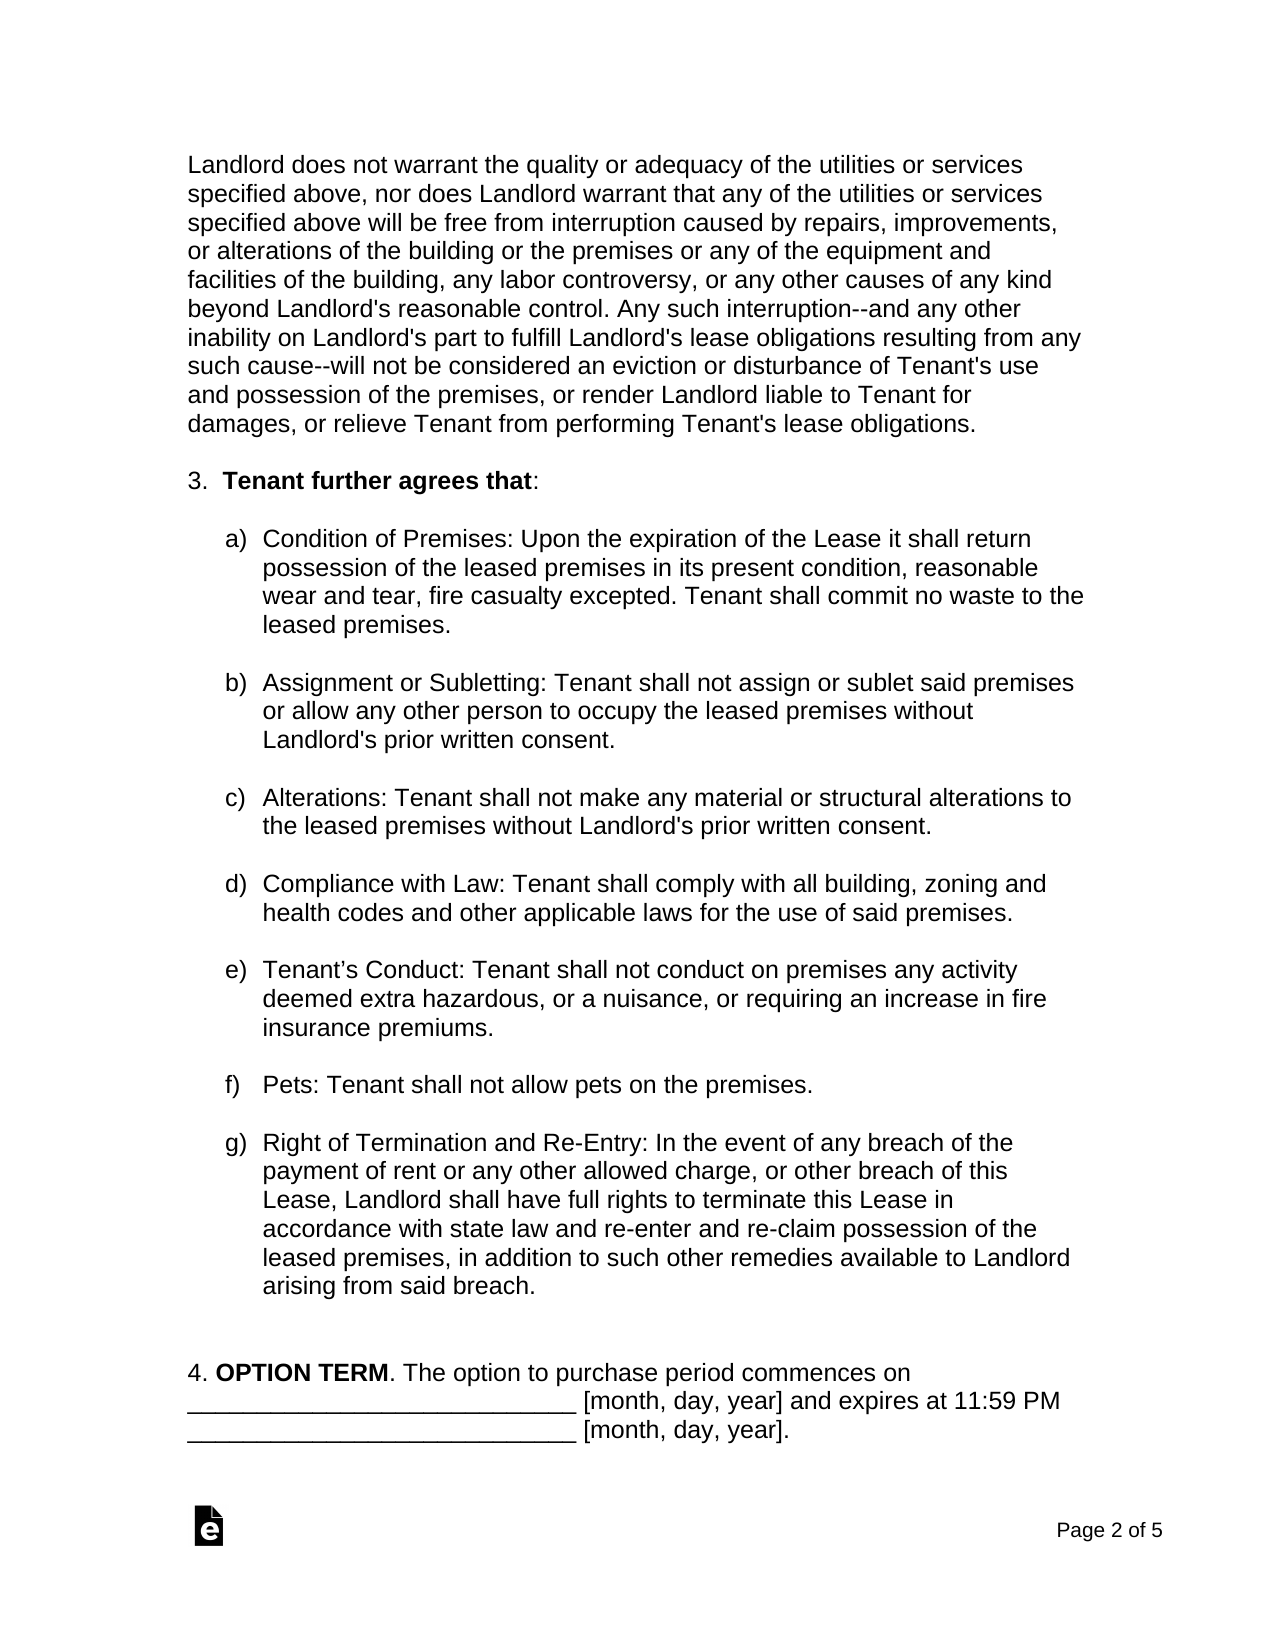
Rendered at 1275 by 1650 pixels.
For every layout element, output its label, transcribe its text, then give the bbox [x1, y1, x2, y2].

list Tenant’s Conduct: Tenant shall not conduct on premises any activity deemed extra hazardous, or a nuisance, or requiring an increase in fire insurance premiums. [225, 955, 1087, 1041]
list Alterations: Tenant shall not make any material or structural alterations to the leased premises without Landlord's prior written consent. [225, 782, 1087, 840]
text Landlord does not warrant the quality or adequacy of the utilities or services specified above, nor does Landlord warrant that any of the utilities or services specified above will be free from interruption caused by repairs, improvements, or alterations of the building or the premises or any of the equipment and facilities of the building, any labor controversy, or any other causes of any kind beyond Landlord's reasonable control. Any such interruption--and any other inability on Landlord's part to fulfill Landlord's lease obligations resulting from any such cause--will not be considered an eviction or disturbance of Tenant's use and possession of the premises, or render Landlord liable to Tenant for damages, or relieve Tenant from performing Tenant's lease obligations. [187, 150, 1087, 437]
list Right of Termination and Re-Entry: In the event of any breach of the payment of rent or any other allowed charge, or other breach of this Lease, Landlord shall have full rights to terminate this Lease in accordance with state law and re-enter and re-claim possession of the leased premises, in addition to such other remedies available to Landlord arising from said breach. [225, 1127, 1087, 1300]
text 4. OPTION TERM. The option to purchase period commences on ____________________________ [month, day, year] and expires at 11:59 PM ____________________________ [month, day, year]. [187, 1357, 1087, 1444]
text 3. Tenant further agrees that: [187, 466, 1087, 495]
list Compliance with Law: Tenant shall comply with all building, zoning and health codes and other applicable laws for the use of said premises. [225, 869, 1087, 926]
list Assignment or Subletting: Tenant shall not assign or sublet said premises or allow any other person to occupy the leased premises without Landlord's prior written consent. [225, 667, 1087, 754]
list Condition of Premises: Upon the expiration of the Lease it shall return possession of the leased premises in its present condition, reasonable wear and tear, fire casualty excepted. Tenant shall commit no waste to the leased premises. [225, 524, 1087, 639]
list Pets: Tenant shall not allow pets on the premises. [225, 1070, 1087, 1099]
picture [187, 1504, 230, 1547]
